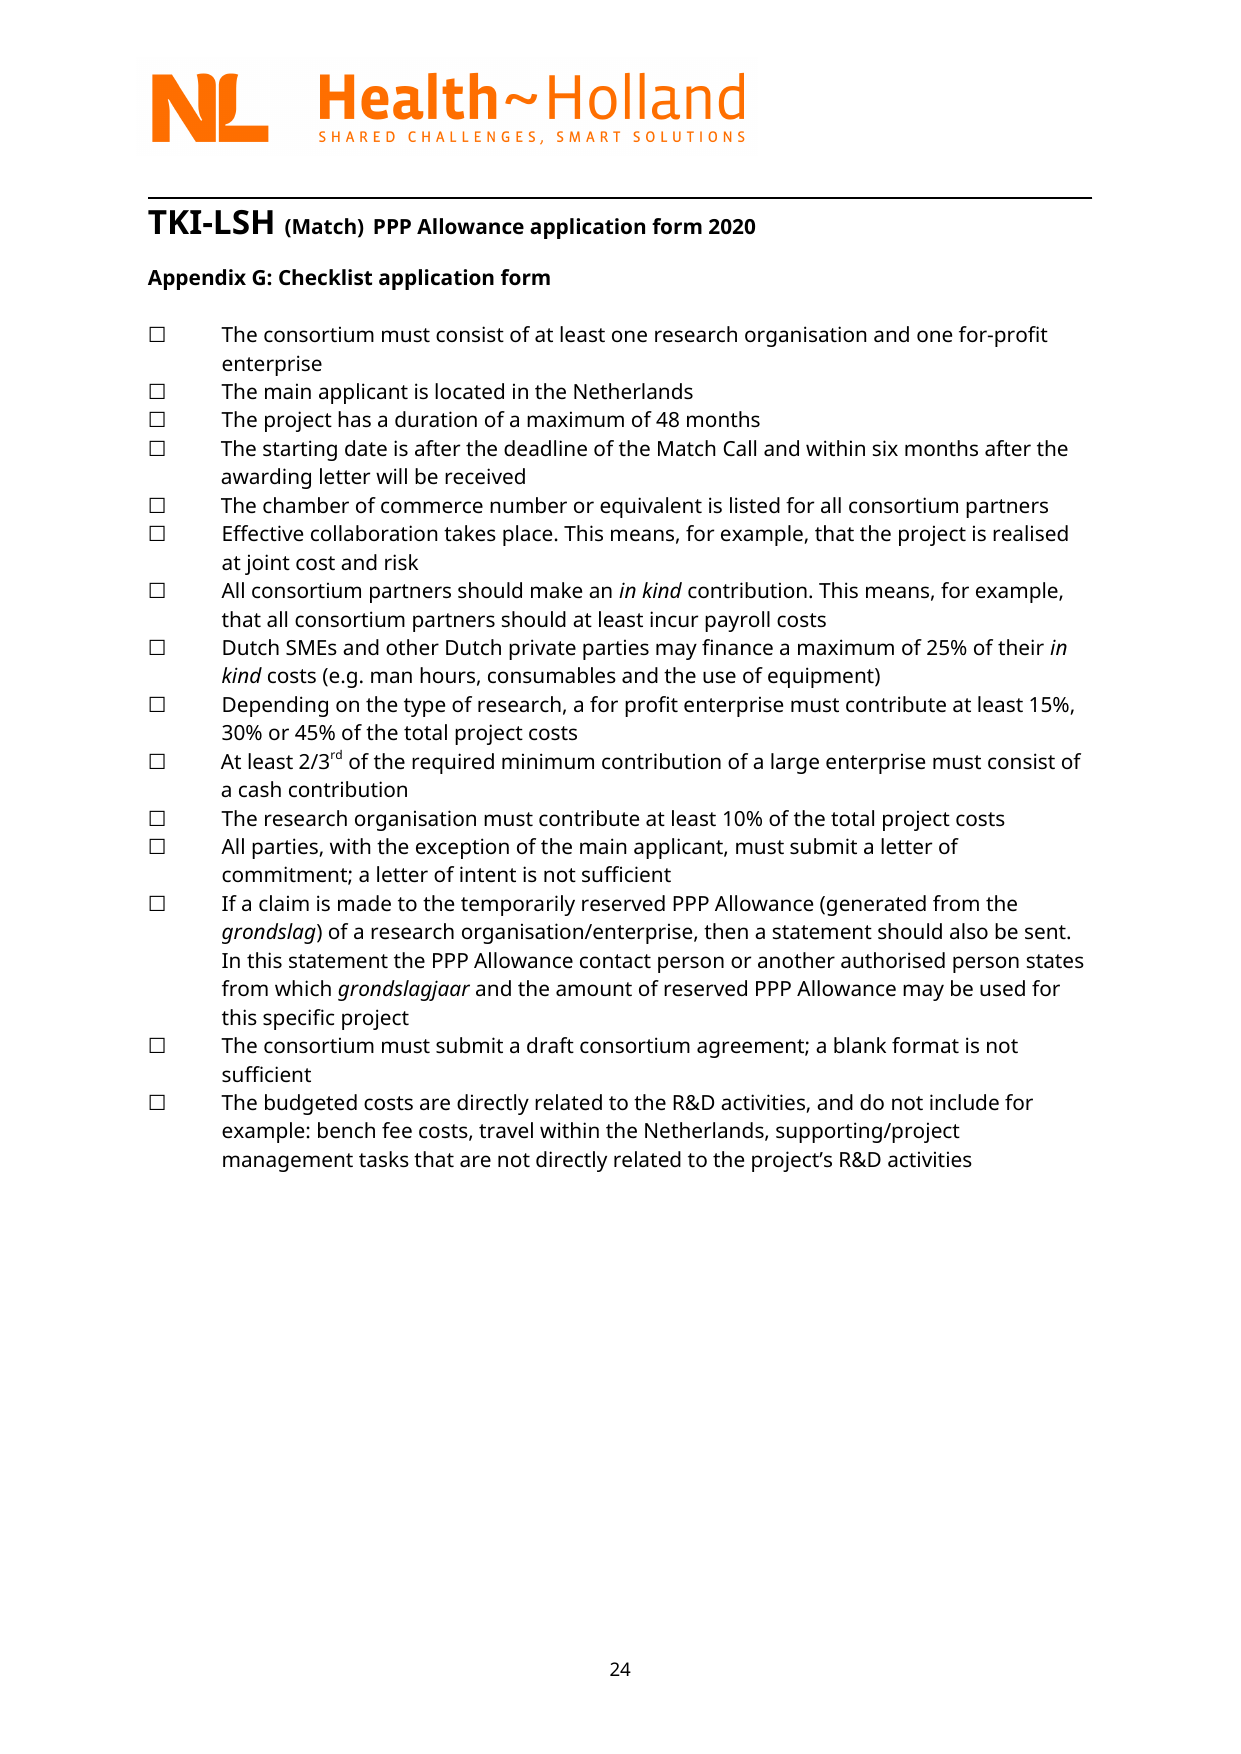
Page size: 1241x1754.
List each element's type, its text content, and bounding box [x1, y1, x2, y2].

text Effective collaboration takes place. This means, for example, that the project is realised at joint cost and risk [148, 519, 1092, 576]
text Dutch SMEs and other Dutch private parties may finance a maximum of 25% of their in kind costs (e.g. man hours, consumables and the use of equipment) [148, 633, 1092, 690]
text The main applicant is located in the Netherlands [148, 377, 1092, 406]
text All consortium partners should make an in kind contribution. This means, for example, that all consortium partners should at least incur payroll costs [148, 576, 1092, 633]
text The chamber of commerce number or equivalent is listed for all consortium partners [148, 491, 1092, 519]
text The consortium must consist of at least one research organisation and one for-profit enterprise [148, 320, 1092, 377]
text The budgeted costs are directly related to the R&D activities, and do not include for example: bench fee costs, travel within the Netherlands, supporting/project management tasks that are not directly related to the project’s R&D activities [148, 1088, 1092, 1173]
text Depending on the type of research, a for profit enterprise must contribute at least 15%, 30% or 45% of the total project costs [148, 690, 1092, 747]
picture [135, 57, 757, 156]
text If a claim is made to the temporarily reserved PPP Allowance (generated from the grondslag) of a research organisation/enterprise, then a statement should also be sent. In this statement the PPP Allowance contact person or another authorised person states from which grondslagjaar and the amount of reserved PPP Allowance may be used for this specific project [148, 889, 1092, 1031]
text The research organisation must contribute at least 10% of the total project costs [148, 804, 1092, 832]
text The consortium must submit a draft consortium agreement; a blank format is not sufficient [148, 1031, 1092, 1088]
text At least 2/3rd of the required minimum contribution of a large enterprise must consist of a cash contribution [148, 747, 1092, 804]
text The project has a duration of a maximum of 48 months [148, 406, 1092, 434]
text All parties, with the exception of the main applicant, must submit a letter of commitment; a letter of intent is not sufficient [148, 832, 1092, 889]
text The starting date is after the deadline of the Match Call and within six months after the awarding letter will be received [148, 434, 1092, 491]
text Appendix G: Checklist application form [148, 263, 1092, 292]
